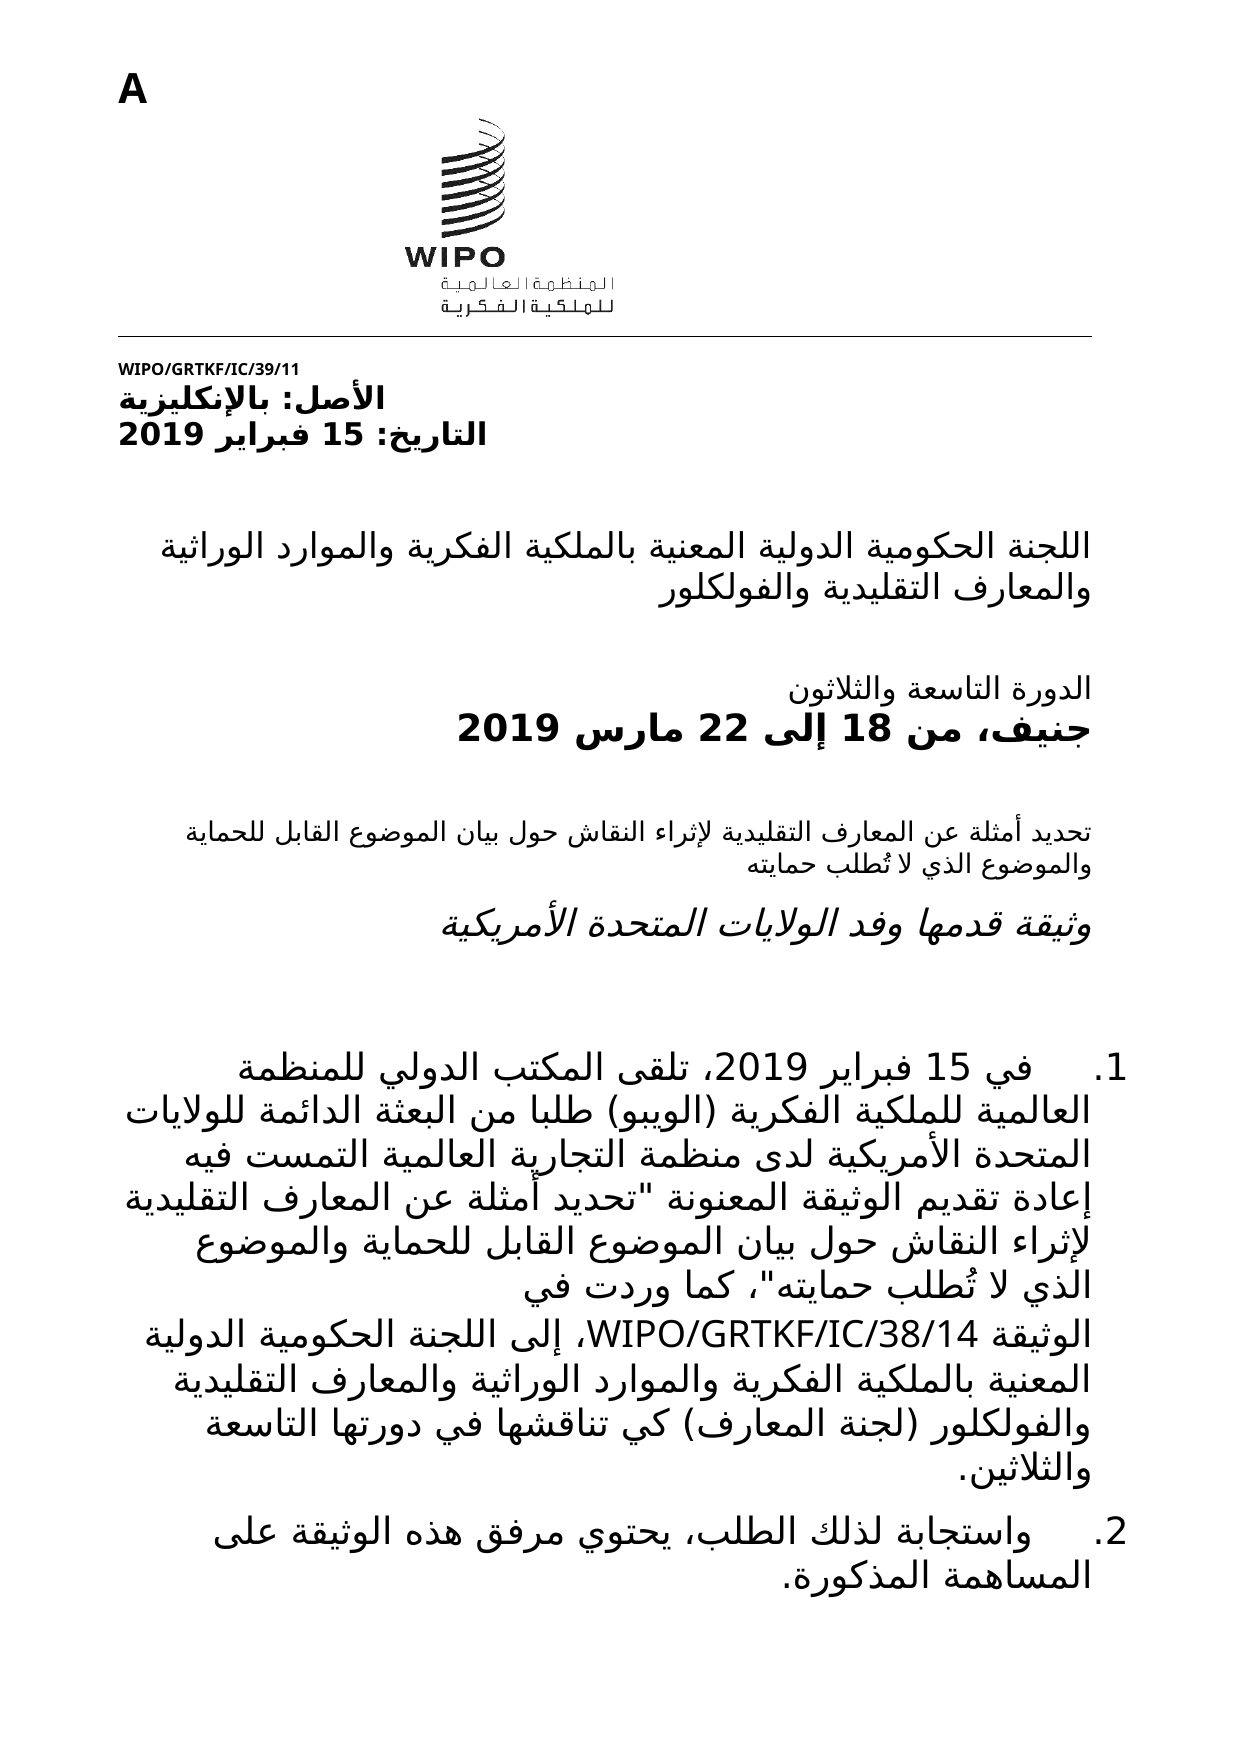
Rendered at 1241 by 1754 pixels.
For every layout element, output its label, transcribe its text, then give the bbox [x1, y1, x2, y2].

text الدورة التاسعة والثلاثون [118, 671, 1092, 707]
text وثيقة قدمها وفد الولايات المتحدة الأمريكية [118, 901, 1092, 945]
text الأصل: بالإنكليزية [118, 380, 1092, 417]
text A [118, 59, 1092, 116]
text في 15 فبراير 2019، تلقى المكتب الدولي للمنظمة العالمية للملكية الفكرية (الويبو) طلبا من البعثة الدائمة للولايات المتحدة الأمريكية لدى منظمة التجارية العالمية التمست فيه إعادة تقديم الوثيقة المعنونة "تحديد أمثلة عن المعارف التقليدية لإثراء النقاش حول بيان الموضوع القابل للحماية والموضوع الذي لا تُطلب حمايته"، كما وردت في الوثيقة WIPO/GRTKF/IC/38/14، إلى اللجنة الحكومية الدولية المعنية بالملكية الفكرية والموارد الوراثية والمعارف التقليدية والفولكلور (لجنة المعارف) كي تناقشها في دورتها التاسعة والثلاثين. [118, 1045, 1092, 1489]
text WIPO/GRTKF/IC/39/11 [118, 337, 1092, 380]
text واستجابة لذلك الطلب، يحتوي مرفق هذه الوثيقة على المساهمة المذكورة. [118, 1510, 1092, 1597]
text جنيف، من 18 إلى 22 مارس 2019 [118, 707, 1092, 751]
text التاريخ: 15 فبراير 2019 [118, 417, 1092, 453]
subtitle اللجنة الحكومية الدولية المعنية بالملكية الفكرية والموارد الوراثية والمعارف التقليدية والفولكلور [118, 526, 1092, 608]
picture [402, 115, 620, 324]
text تحديد أمثلة عن المعارف التقليدية لإثراء النقاش حول بيان الموضوع القابل للحماية والموضوع الذي لا تُطلب حمايته [118, 816, 1092, 881]
